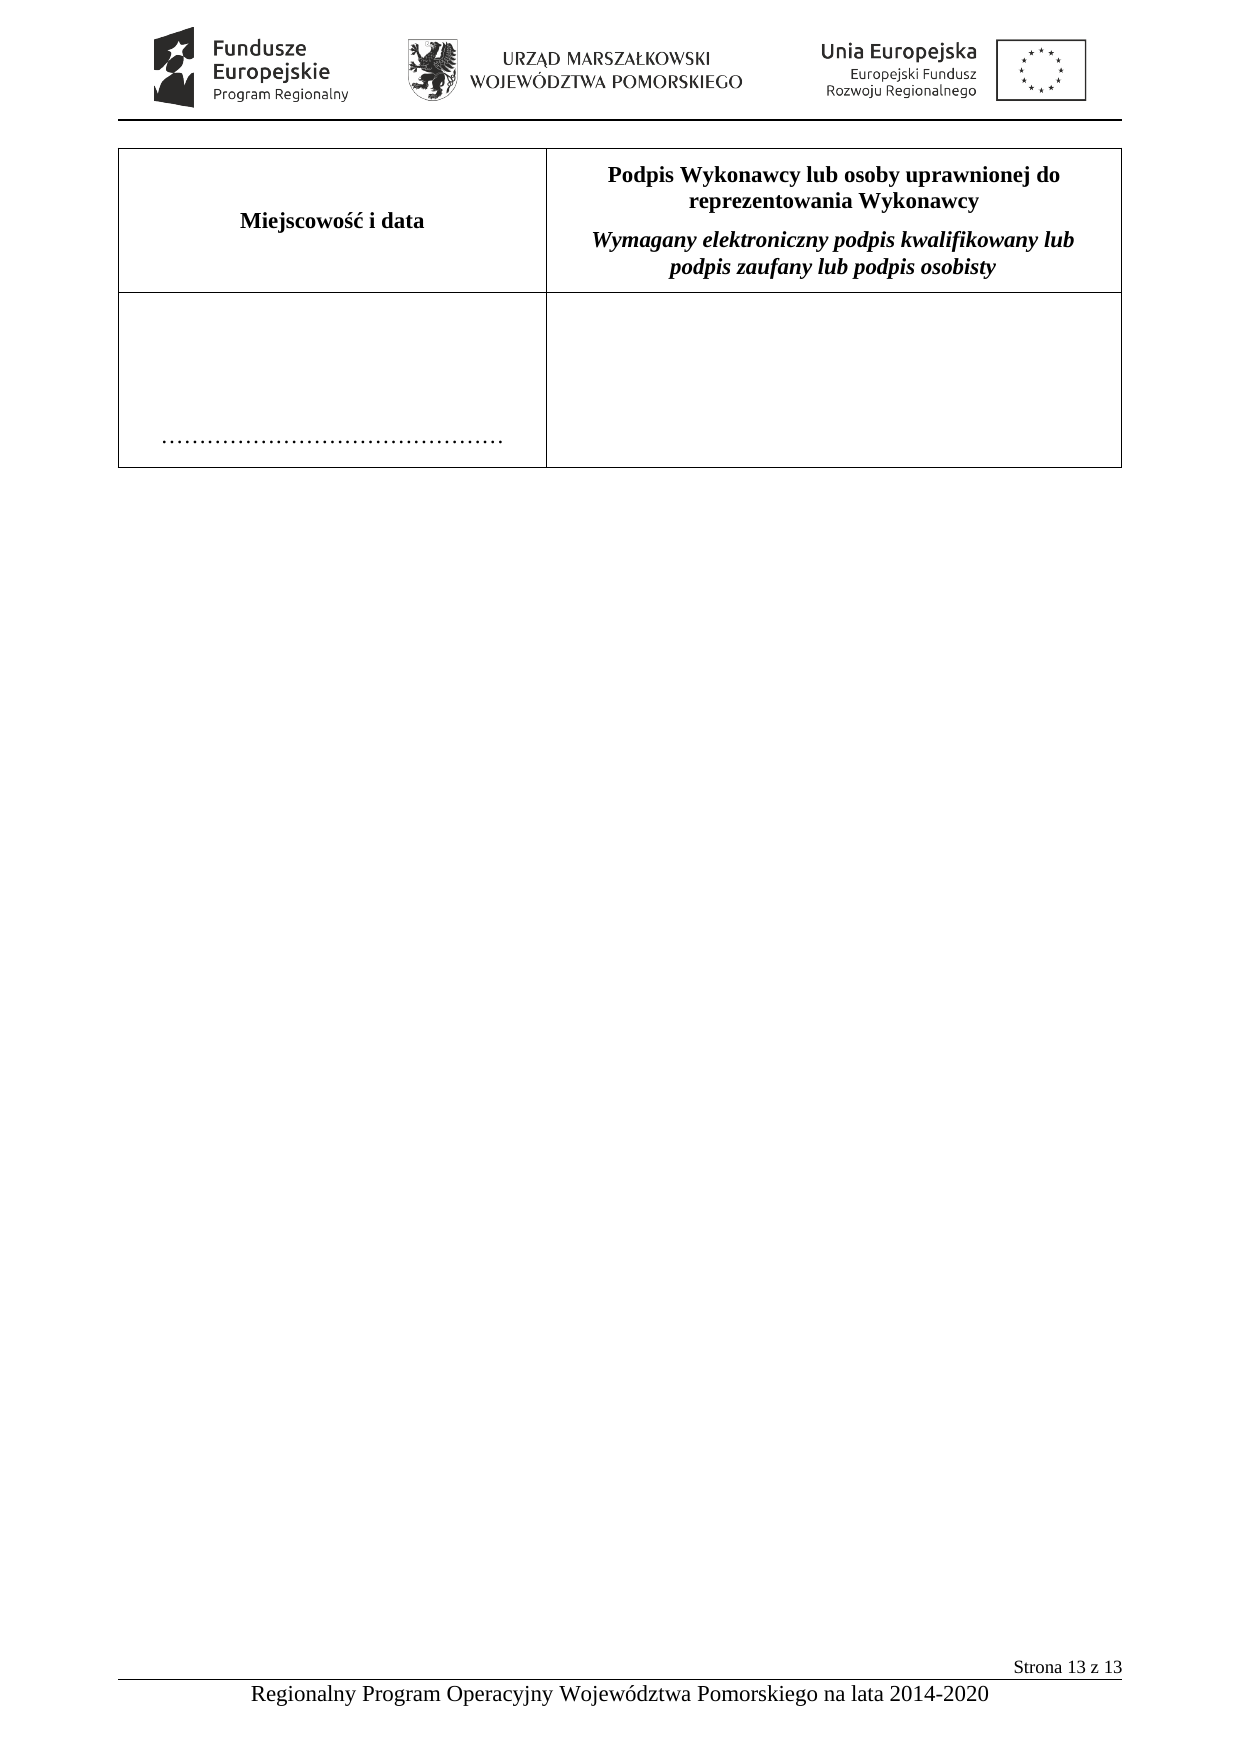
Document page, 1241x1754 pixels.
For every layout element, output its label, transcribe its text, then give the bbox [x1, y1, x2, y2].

table_cell ……………………………………… [119, 293, 546, 467]
table_header Podpis Wykonawcy lub osoby uprawnionej do reprezentowania Wykonawcy Wymagany elektroniczny podpis kwalifikowany lub podpis zaufany lub podpis osobisty [547, 149, 1121, 292]
picture [141, 27, 1099, 113]
table_cell [547, 293, 1121, 467]
table_header Miejscowość i data [119, 149, 546, 292]
